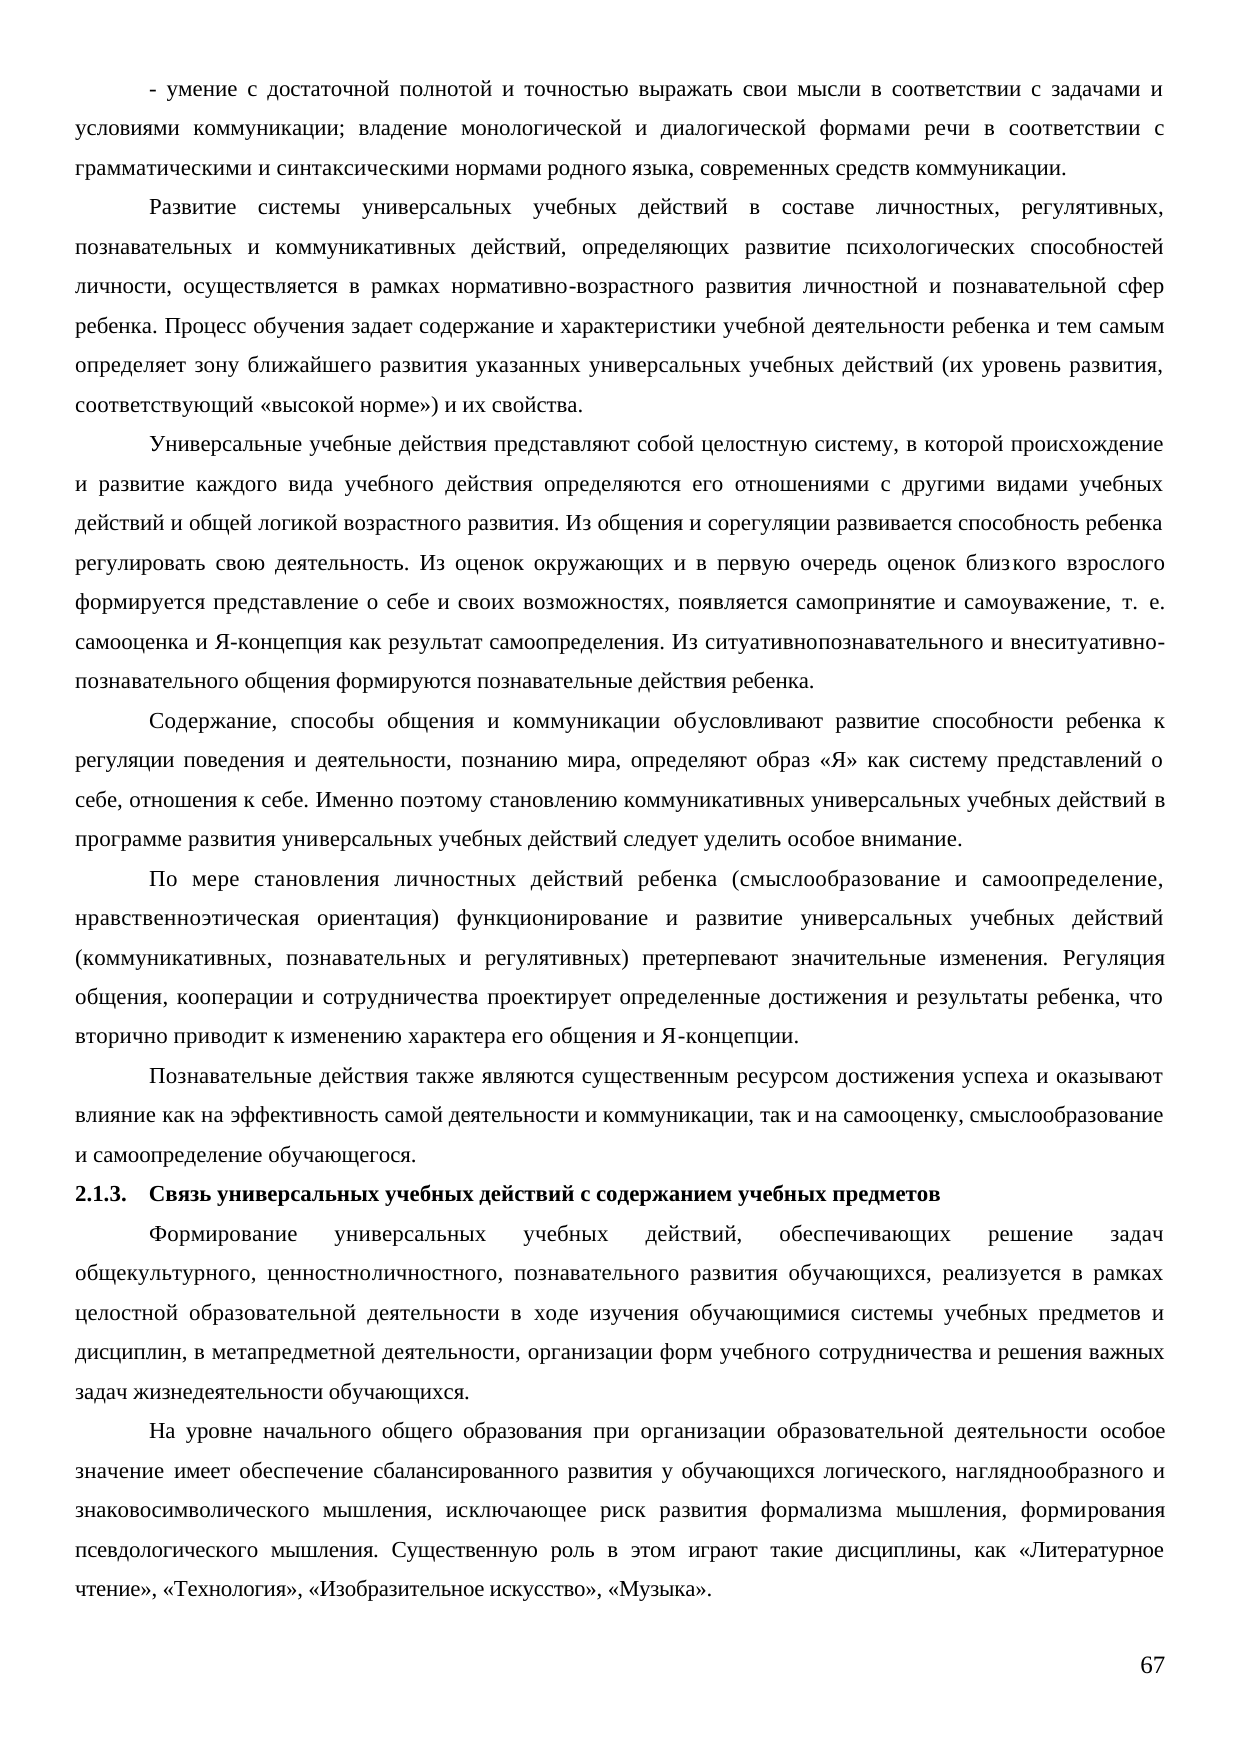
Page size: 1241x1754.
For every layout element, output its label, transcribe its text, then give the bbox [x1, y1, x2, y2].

text - умение с достаточной полнотой и точностью выражать свои мысли в соответствии с задачами и условиями коммуникации; владение монологической и диалогической формами речи в соответствии с грамматическими и синтаксическими нормами родного языка, современных средств коммуникации. [75, 75, 1165, 180]
text Универсальные учебные действия представляют собой целостную систему, в которой происхождение и развитие каждого вида учебного действия определяются его отношениями с другими видами учебных действий и общей логикой возрастного развития. Из общения и сорегуляции развивается способность ребенка регулировать свою деятельность. Из оценок окружающих и в первую очередь оценок близкого взрослого формируется представление о себе и своих возможностях, появляется самопринятие и самоуважение, т. е. самооценка и Я-концепция как результат самоопределения. Из ситуативно­познавательного и внеситуативно­познавательного общения формируются познавательные действия ребенка. [75, 430, 1165, 693]
text По мере становления личностных действий ребенка (смыслообразование и самоопределение, нравственно­этическая ориентация) функционирование и развитие универсальных учебных действий (коммуникативных, познавательных и регулятивных) претерпевают значительные изменения. Регуляция общения, кооперации и сотрудничества проектирует определенные достижения и результаты ребенка, что вторично приводит к изменению характера его общения и Я-концепции. [75, 864, 1165, 1049]
text Познавательные действия также являются существенным ресурсом достижения успеха и оказывают влияние как на эффективность самой деятельности и коммуникации, так и на самооценку, смыслообразование и самоопределение обучающегося. [75, 1062, 1165, 1167]
text На уровне начального общего образования при организации образовательной деятельности особое значение имеет обеспечение сбалансированного развития у обучающихся логического, наглядно­образного и знаково­символического мышления, исключающее риск развития формализма мышления, формирования псевдологического мышления. Существенную роль в этом играют такие дисциплины, как «Литературное чтение», «Технология», «Изобразительное искусство», «Музыка». [75, 1417, 1165, 1602]
text Формирование универсальных учебных действий, обеспечивающих решение задач общекультурного, ценностно­личностного, познавательного развития обучающихся, реализуется в рамках целостной образовательной деятельности в ходе изучения обучающимися системы учебных предметов и дисциплин, в метапредметной деятельности, организации форм учебного сотрудничества и решения важных задач жизнедеятельности обучающихся. [75, 1220, 1165, 1404]
subtitle Связь универсальных учебных действий с содержанием учебных предметов [75, 1180, 1165, 1207]
text Развитие системы универсальных учебных действий в составе личностных, регулятивных, познавательных и коммуникативных действий, определяющих развитие психологических способностей личности, осуществляется в рамках нормативно-возрастного развития личностной и познавательной сфер ребенка. Процесс обучения задает содержание и характеристики учебной деятельности ребенка и тем самым определяет зону ближайшего развития указанных универсальных учебных действий (их уровень развития, соответствующий «высокой норме») и их свойства. [75, 193, 1165, 417]
text Содержание, способы общения и коммуникации обусловливают развитие способности ребенка к регуляции поведения и деятельности, познанию мира, определяют образ «Я» как систему представлений о себе, отношения к себе. Именно поэтому становлению коммуникативных универсальных учебных действий в программе развития универсальных учебных действий следует уделить особое внимание. [75, 707, 1165, 851]
